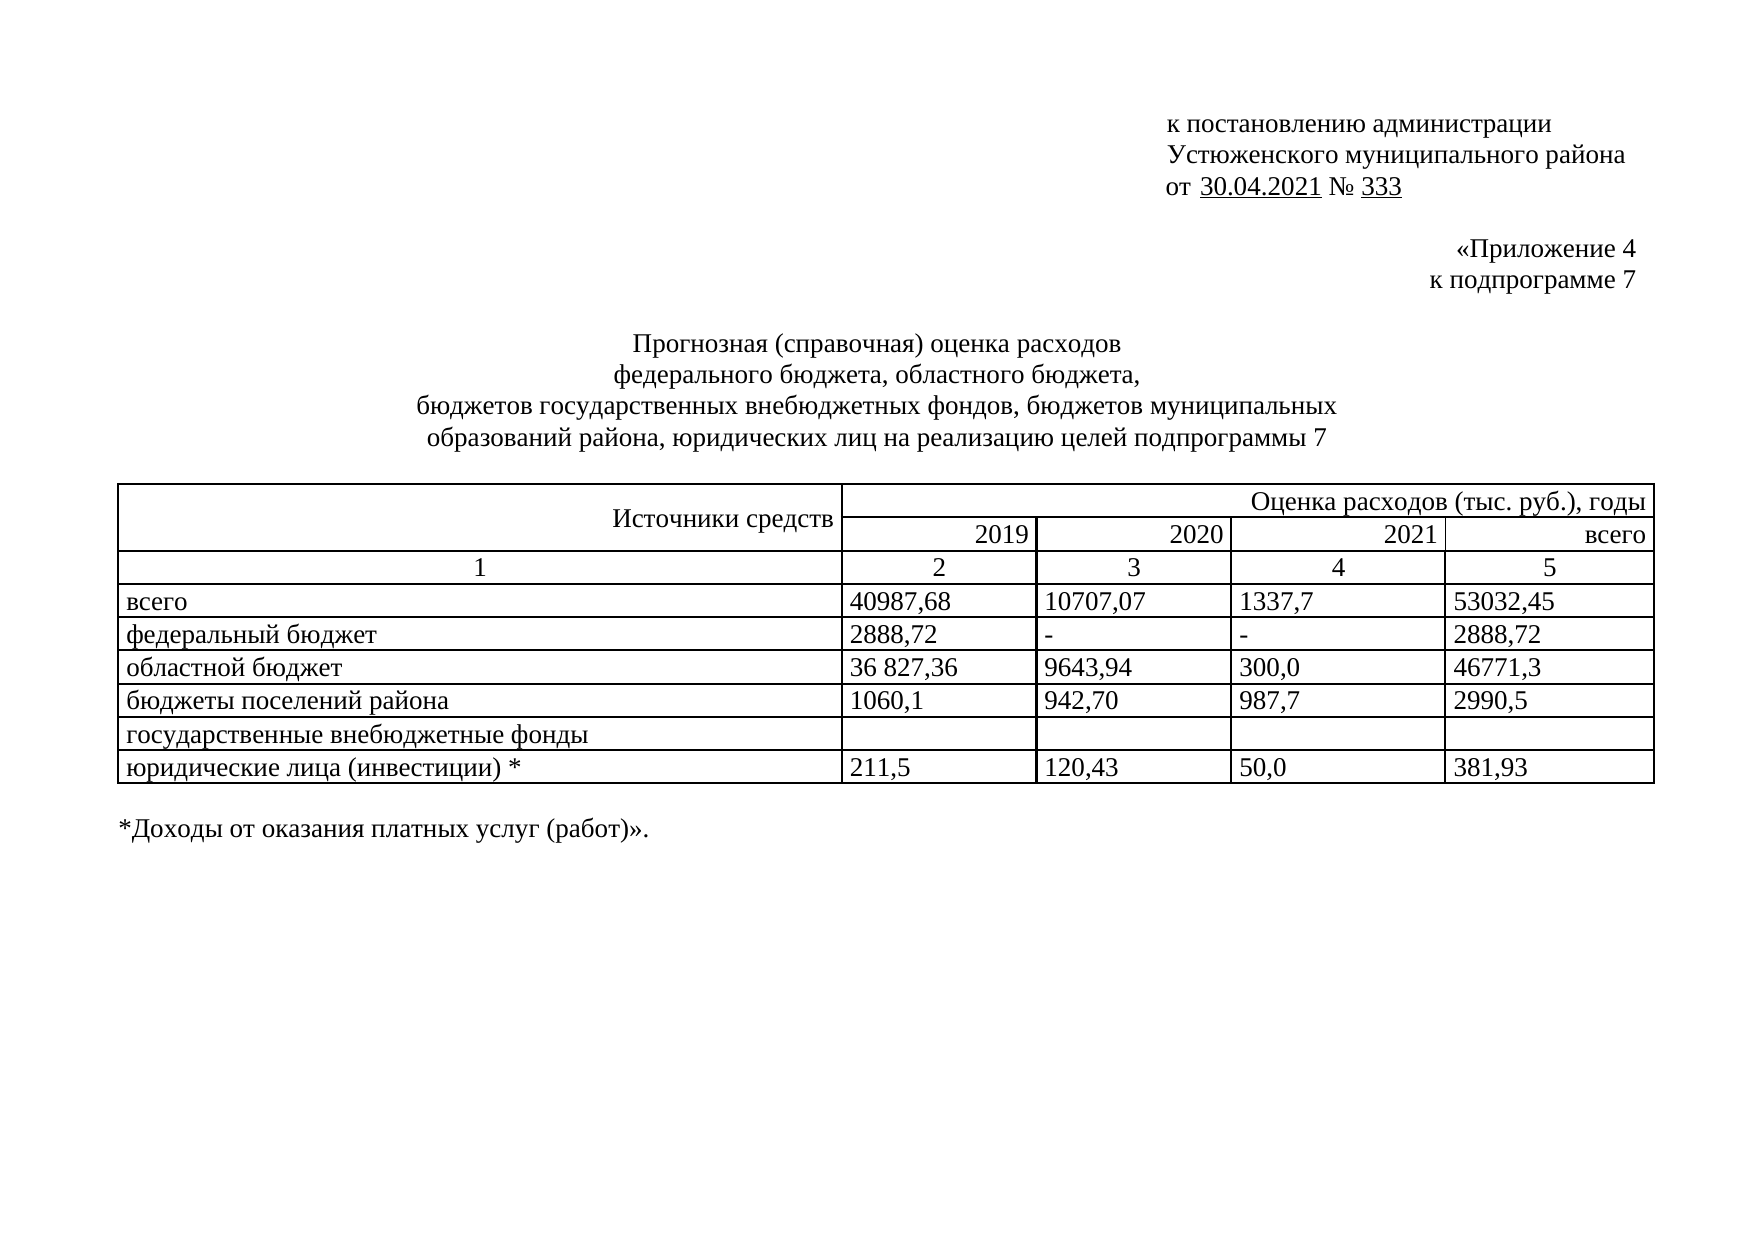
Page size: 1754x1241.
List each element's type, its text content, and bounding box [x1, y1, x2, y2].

text федерального бюджета, областного бюджета, [118, 358, 1636, 389]
text бюджетов государственных внебюджетных фондов, бюджетов муниципальных [118, 389, 1636, 421]
table_cell 300,0 [1232, 651, 1444, 682]
table_cell 211,5 [843, 751, 1035, 782]
text от 30.04.2021 № 333 [118, 169, 1636, 201]
table_cell 53032,45 [1446, 585, 1653, 616]
table_cell 942,70 [1038, 685, 1230, 716]
table_cell 36 827,36 [843, 651, 1035, 682]
table_cell - [1232, 618, 1444, 649]
table_cell [1038, 718, 1230, 749]
table_cell 9643,94 [1038, 651, 1230, 682]
table_cell 10707,07 [1038, 585, 1230, 616]
table_header Источники средств [119, 485, 841, 549]
table_cell 1337,7 [1232, 585, 1444, 616]
text образований района, юридических лиц на реализацию целей подпрограммы 7 [118, 421, 1636, 452]
table_cell [1446, 718, 1653, 749]
table_cell [843, 718, 1035, 749]
table_cell 2021 [1232, 518, 1445, 549]
table_cell 2990,5 [1446, 685, 1653, 716]
table_cell 50,0 [1232, 751, 1444, 782]
text Устюженского муниципального района [1167, 138, 1636, 169]
table_cell областной бюджет [119, 651, 841, 682]
table_cell всего [1446, 518, 1653, 549]
table_cell бюджеты поселений района [119, 685, 841, 716]
table_cell юридические лица (инвестиции) * [119, 751, 841, 782]
table_cell всего [119, 585, 841, 616]
table_cell государственные внебюджетные фонды [119, 718, 841, 749]
table_cell 2020 [1038, 518, 1230, 549]
text к постановлению администрации [1167, 107, 1636, 138]
table_cell 120,43 [1038, 751, 1230, 782]
table_cell 1 [119, 552, 841, 583]
table_cell 5 [1446, 552, 1653, 583]
table_header Оценка расходов (тыс. руб.), годы [843, 485, 1653, 516]
table_cell 4 [1232, 552, 1444, 583]
text «Приложение 4 [118, 232, 1636, 263]
table_cell 3 [1038, 552, 1230, 583]
table_cell [1232, 718, 1444, 749]
table_cell - [1038, 618, 1230, 649]
table_cell 40987,68 [843, 585, 1035, 616]
table_cell 2888,72 [1446, 618, 1653, 649]
table_cell 2 [843, 552, 1035, 583]
table_cell 1060,1 [843, 685, 1035, 716]
table_cell 46771,3 [1446, 651, 1653, 682]
text *Доходы от оказания платных услуг (работ)». [118, 812, 1636, 843]
table_cell 987,7 [1232, 685, 1444, 716]
table_cell 2888,72 [843, 618, 1035, 649]
table_cell федеральный бюджет [119, 618, 841, 649]
text к подпрограмме 7 [118, 263, 1636, 294]
table_cell 381,93 [1446, 751, 1653, 782]
text Прогнозная (справочная) оценка расходов [118, 327, 1636, 358]
table_cell 2019 [843, 518, 1035, 549]
